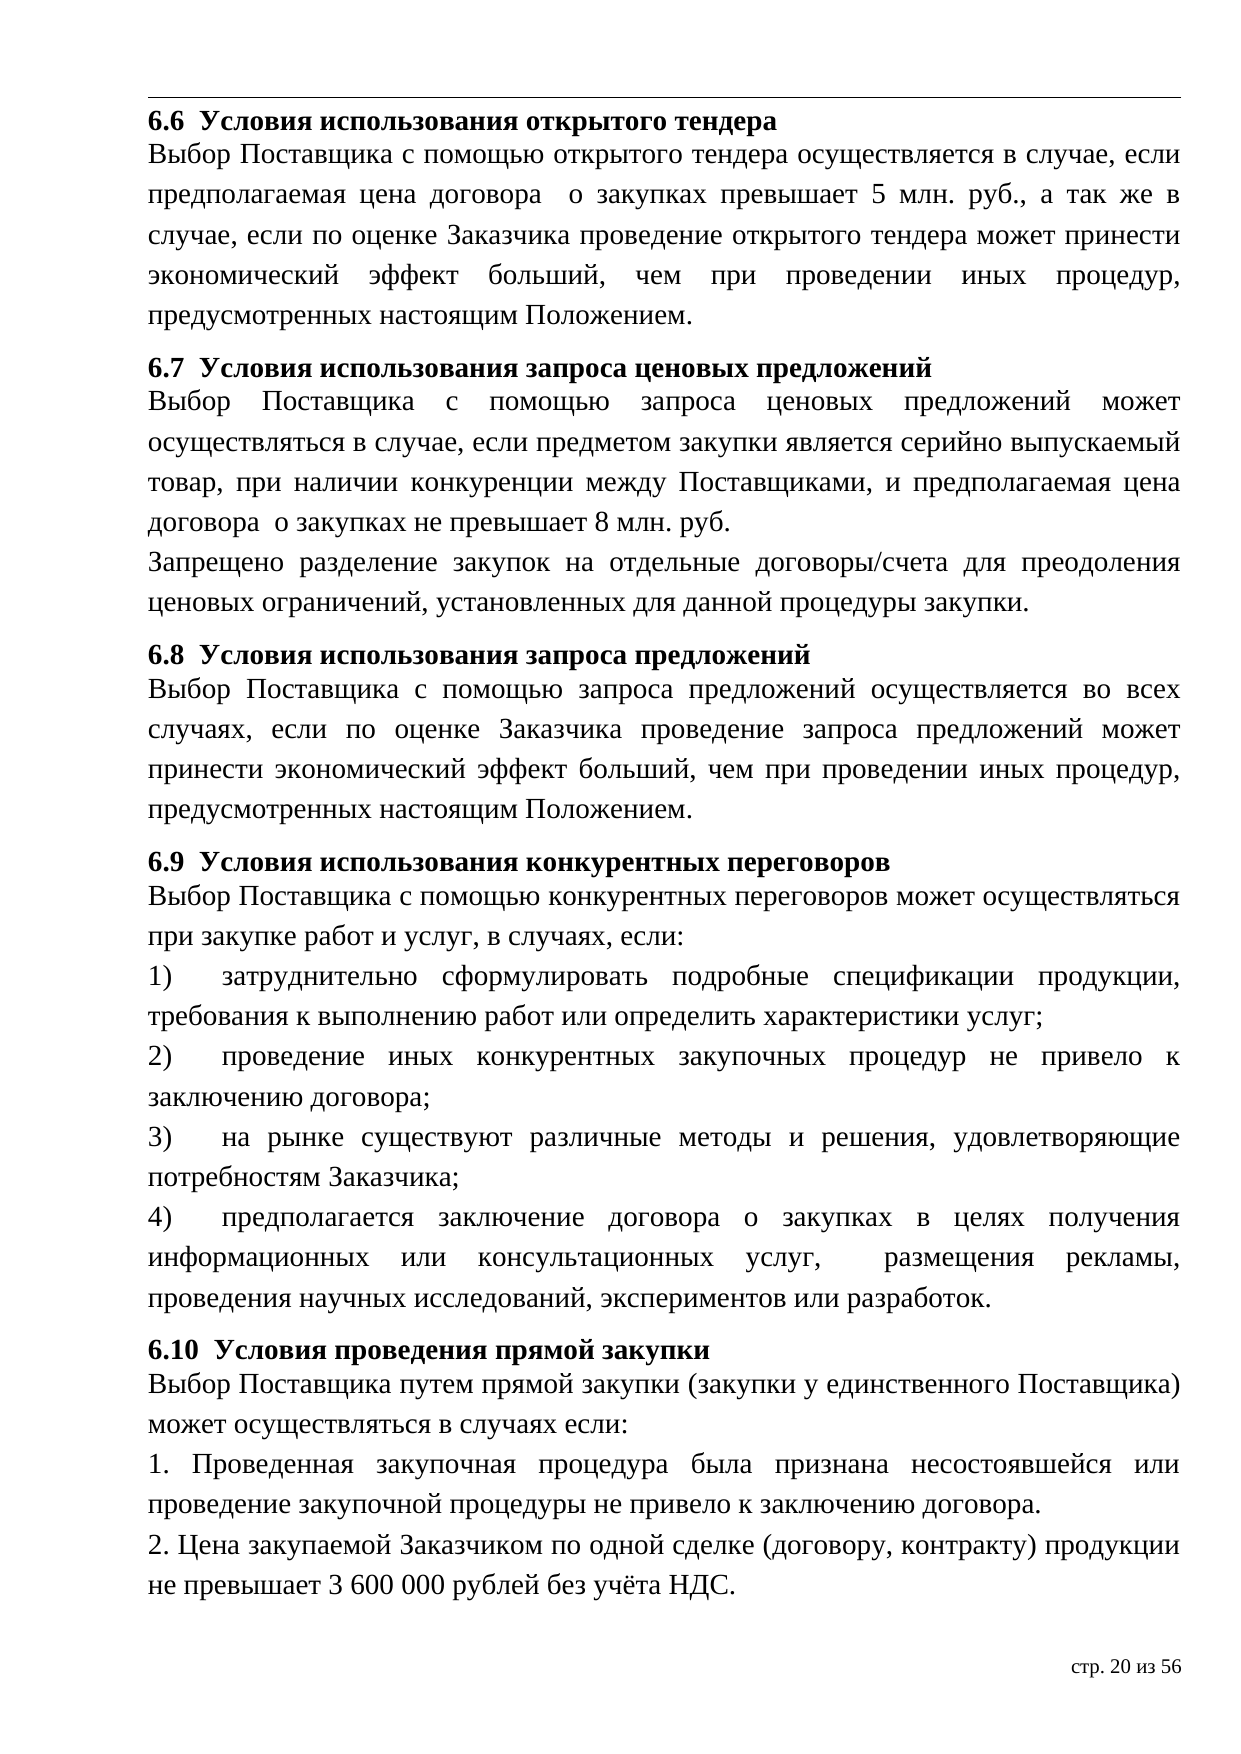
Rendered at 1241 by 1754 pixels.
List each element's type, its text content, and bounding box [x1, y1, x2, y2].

text Выбор Поставщика с помощью запроса предложений осуществляется во всех случаях, если по оценке Заказчика проведение запроса предложений может принести экономический эффект больший, чем при проведении иных процедур, предусмотренных настоящим Положением. [148, 671, 1181, 825]
text Выбор Поставщика с помощью открытого тендера осуществляется в случае, если предполагаемая цена договора о закупках превышает 5 млн. руб., а так же в случае, если по оценке Заказчика проведение открытого тендера может принести экономический эффект больший, чем при проведении иных процедур, предусмотренных настоящим Положением. [148, 136, 1181, 331]
list затруднительно сформулировать подробные спецификации продукции, требования к выполнению работ или определить характеристики услуг; [148, 958, 1181, 1032]
text 2. Цена закупаемой Заказчиком по одной сделке (договору, контракту) продукции не превышает 3 600 000 рублей без учёта НДС. [148, 1527, 1181, 1601]
text 6.10 Условия проведения прямой закупки [148, 1332, 1181, 1366]
text 6.8 Условия использования запроса предложений [148, 637, 1181, 671]
text 1. Проведенная закупочная процедура была признана несостоявшейся или проведение закупочной процедуры не привело к заключению договора. [148, 1446, 1181, 1520]
text Выбор Поставщика путем прямой закупки (закупки у единственного Поставщика) может осуществляться в случаях если: [148, 1366, 1181, 1440]
text Выбор Поставщика с помощью запроса ценовых предложений может осуществляться в случае, если предметом закупки является серийно выпускаемый товар, при наличии конкуренции между Поставщиками, и предполагаемая цена договора о закупках не превышает 8 млн. руб. [148, 383, 1181, 538]
list предполагается заключение договора о закупках в целях получения информационных или консультационных услуг, размещения рекламы, проведения научных исследований, экспериментов или разработок. [148, 1199, 1181, 1313]
list на рынке существуют различные методы и решения, удовлетворяющие потребностям Заказчика; [148, 1119, 1181, 1193]
text 6.7 Условия использования запроса ценовых предложений [148, 350, 1181, 383]
text Запрещено разделение закупок на отдельные договоры/счета для преодоления ценовых ограничений, установленных для данной процедуры закупки. [148, 544, 1181, 618]
text Выбор Поставщика с помощью конкурентных переговоров может осуществляться при закупке работ и услуг, в случаях, если: [148, 878, 1181, 951]
text 6.9 Условия использования конкурентных переговоров [148, 844, 1181, 878]
text 6.6 Условия использования открытого тендера [148, 103, 1181, 136]
list проведение иных конкурентных закупочных процедур не привело к заключению договора; [148, 1038, 1181, 1112]
